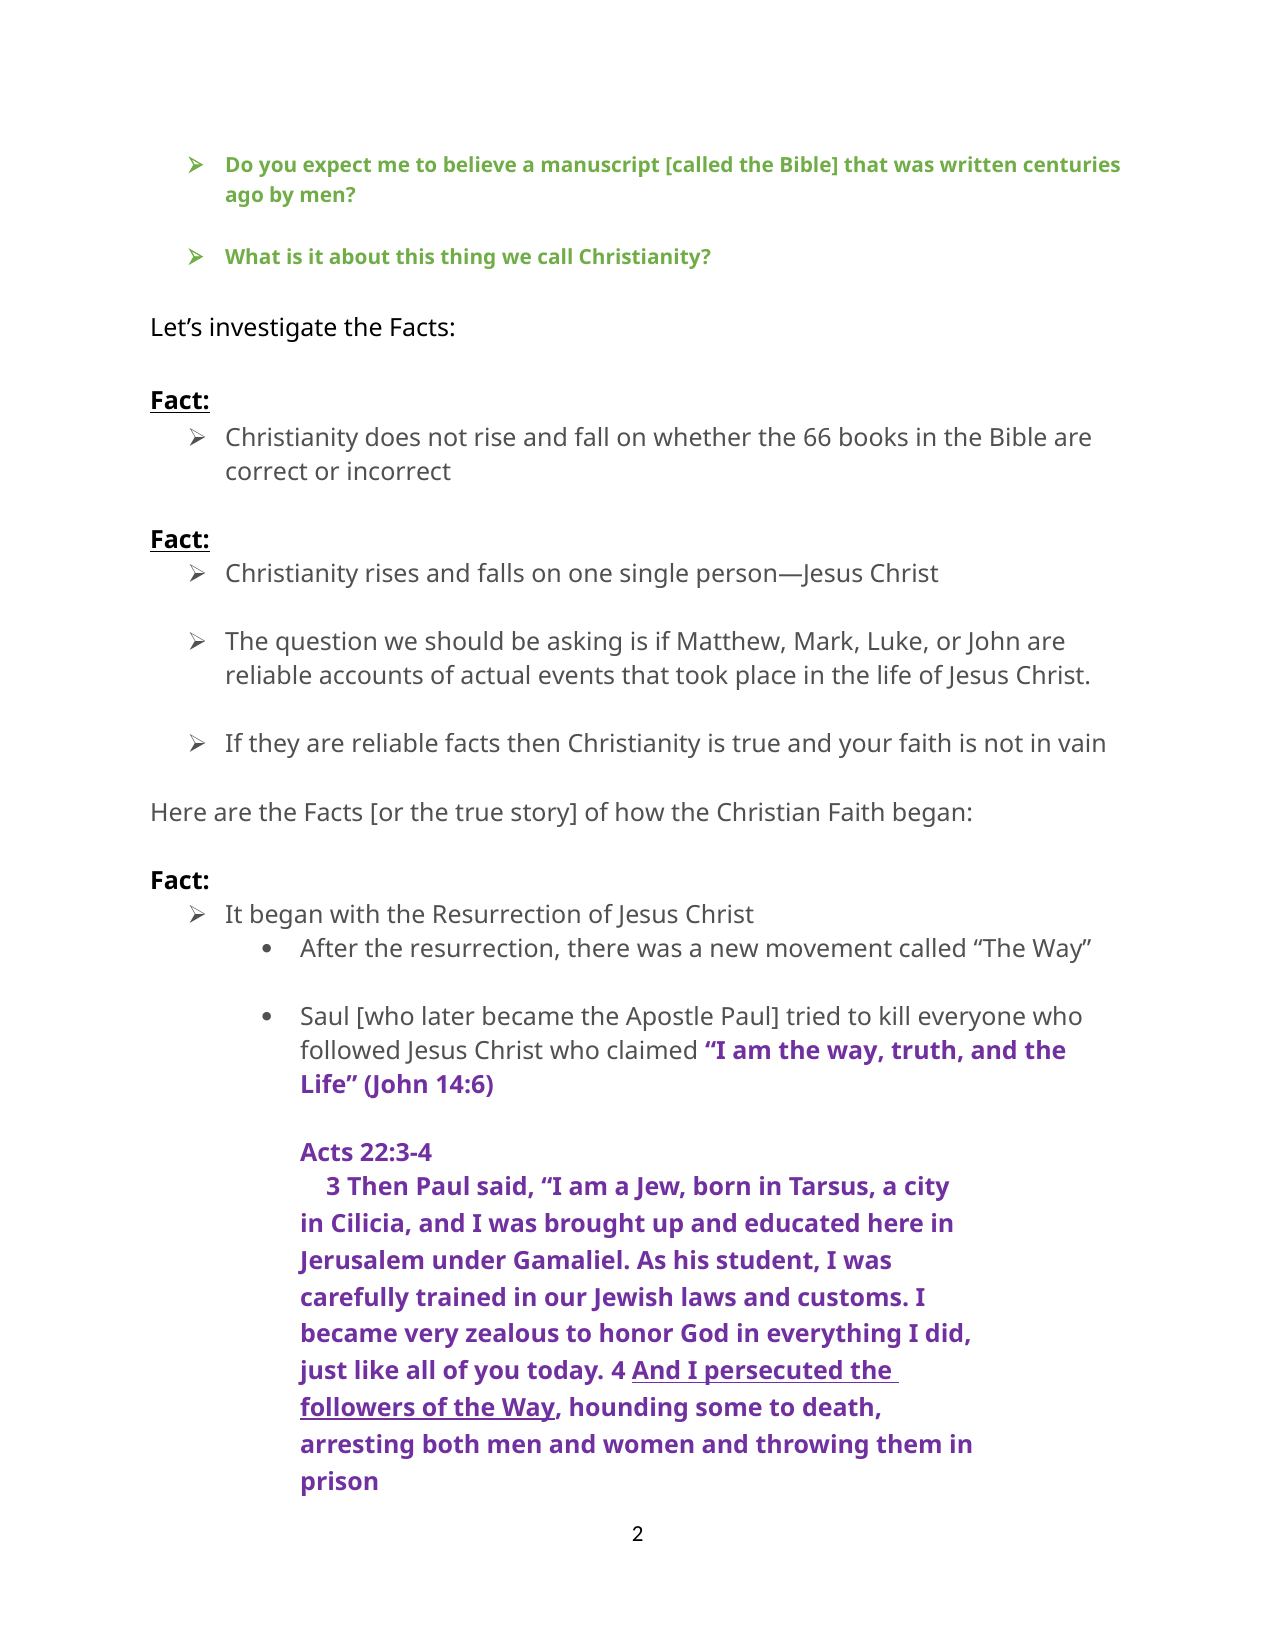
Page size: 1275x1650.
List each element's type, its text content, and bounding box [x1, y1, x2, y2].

list It began with the Resurrection of Jesus Christ [187, 896, 1125, 931]
text Let’s investigate the Facts: [150, 309, 1125, 343]
list Do you expect me to believe a manuscript [called the Bible] that was written centuries ago by men? [187, 150, 1125, 209]
text Here are the Facts [or the true story] of how the Christian Faith began: [150, 794, 1125, 828]
list Christianity rises and falls on one single person—Jesus Christ [187, 556, 1125, 590]
text Fact: [150, 383, 1125, 417]
list The question we should be asking is if Matthew, Mark, Luke, or John are reliable accounts of actual events that took place in the life of Jesus Christ. [187, 624, 1125, 692]
list What is it about this thing we call Christianity? [187, 242, 1125, 270]
list If they are reliable facts then Christianity is true and your faith is not in vain [187, 726, 1125, 760]
text Fact: [150, 522, 1125, 556]
list After the resurrection, there was a new movement called “The Way” [262, 931, 1125, 964]
list Christianity does not rise and fall on whether the 66 books in the Bible are correct or incorrect [187, 419, 1125, 488]
text 3 Then Paul said, “I am a Jew, born in Tarsus, a city in Cilicia, and I was brought up and educated here in Jerusalem under Gamaliel. As his student, I was carefully trained in our Jewish laws and customs. I became very zealous to honor God in everything I did, just like all of you today. 4 And I persecuted the followers of the Way, hounding some to death, arresting both men and women and throwing them in prison [300, 1169, 975, 1497]
text Fact: [150, 862, 1125, 896]
list Saul [who later became the Apostle Paul] tried to kill everyone who followed Jesus Christ who claimed “I am the way, truth, and the Life” (John 14:6) [262, 999, 1125, 1101]
text Acts 22:3-4 [300, 1135, 975, 1169]
